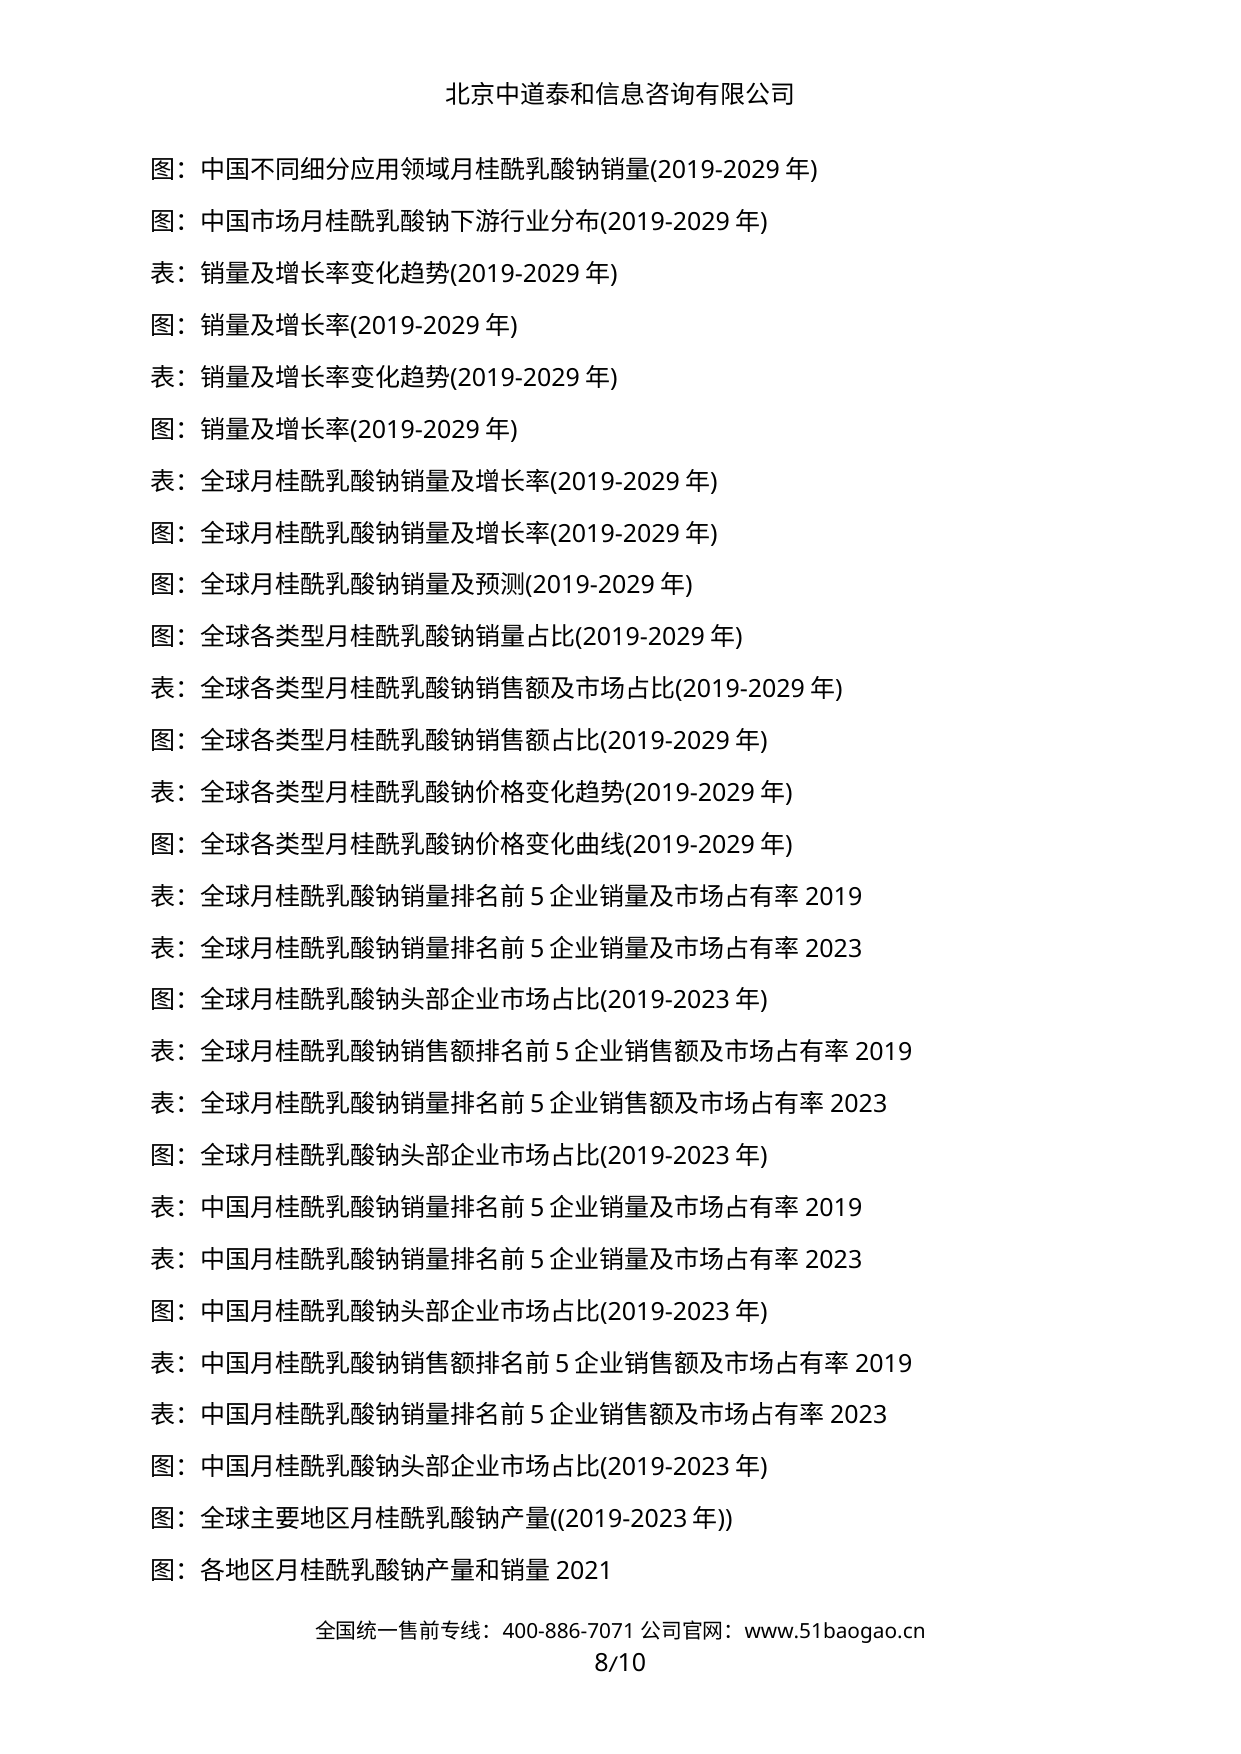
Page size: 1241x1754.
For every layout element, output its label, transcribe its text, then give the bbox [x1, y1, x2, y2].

text 表：全球各类型月桂酰乳酸钠价格变化趋势(2019-2029年) [150, 772, 1090, 809]
text 图：中国月桂酰乳酸钠头部企业市场占比(2019-2023年) [150, 1291, 1090, 1327]
text 表：销量及增长率变化趋势(2019-2029年) [150, 357, 1090, 394]
text 表：全球月桂酰乳酸钠销量及增长率(2019-2029年) [150, 461, 1090, 497]
text 表：全球月桂酰乳酸钠销量排名前5企业销量及市场占有率 2019 [150, 876, 1090, 912]
text 图：中国市场月桂酰乳酸钠下游行业分布(2019-2029年) [150, 202, 1090, 238]
text 表：全球月桂酰乳酸钠销售额排名前5企业销售额及市场占有率 2019 [150, 1032, 1090, 1068]
text 图：全球各类型月桂酰乳酸钠销量占比(2019-2029年) [150, 617, 1090, 653]
text 图：销量及增长率(2019-2029年) [150, 306, 1090, 342]
text 表：中国月桂酰乳酸钠销售额排名前5企业销售额及市场占有率 2019 [150, 1343, 1090, 1379]
text 图：销量及增长率(2019-2029年) [150, 409, 1090, 446]
text 图：中国月桂酰乳酸钠头部企业市场占比(2019-2023年) [150, 1447, 1090, 1483]
text 图：全球各类型月桂酰乳酸钠销售额占比(2019-2029年) [150, 721, 1090, 757]
text 表：全球月桂酰乳酸钠销量排名前5企业销量及市场占有率 2023 [150, 928, 1090, 964]
text 图：全球月桂酰乳酸钠头部企业市场占比(2019-2023年) [150, 980, 1090, 1016]
text 表：中国月桂酰乳酸钠销量排名前5企业销售额及市场占有率 2023 [150, 1395, 1090, 1431]
text 图：全球各类型月桂酰乳酸钠价格变化曲线(2019-2029年) [150, 824, 1090, 861]
text 图：全球主要地区月桂酰乳酸钠产量((2019-2023年)) [150, 1499, 1090, 1535]
text 表：中国月桂酰乳酸钠销量排名前5企业销量及市场占有率 2023 [150, 1239, 1090, 1276]
text 表：全球月桂酰乳酸钠销量排名前5企业销售额及市场占有率 2023 [150, 1084, 1090, 1120]
text 图：各地区月桂酰乳酸钠产量和销量 2021 [150, 1551, 1090, 1587]
text 表：全球各类型月桂酰乳酸钠销售额及市场占比(2019-2029年) [150, 669, 1090, 705]
text 图：全球月桂酰乳酸钠头部企业市场占比(2019-2023年) [150, 1136, 1090, 1172]
text 表：中国月桂酰乳酸钠销量排名前5企业销量及市场占有率 2019 [150, 1187, 1090, 1224]
text 图：全球月桂酰乳酸钠销量及增长率(2019-2029年) [150, 513, 1090, 549]
text 图：全球月桂酰乳酸钠销量及预测(2019-2029年) [150, 565, 1090, 601]
text 图：中国不同细分应用领域月桂酰乳酸钠销量(2019-2029年) [150, 150, 1090, 186]
text 表：销量及增长率变化趋势(2019-2029年) [150, 254, 1090, 290]
